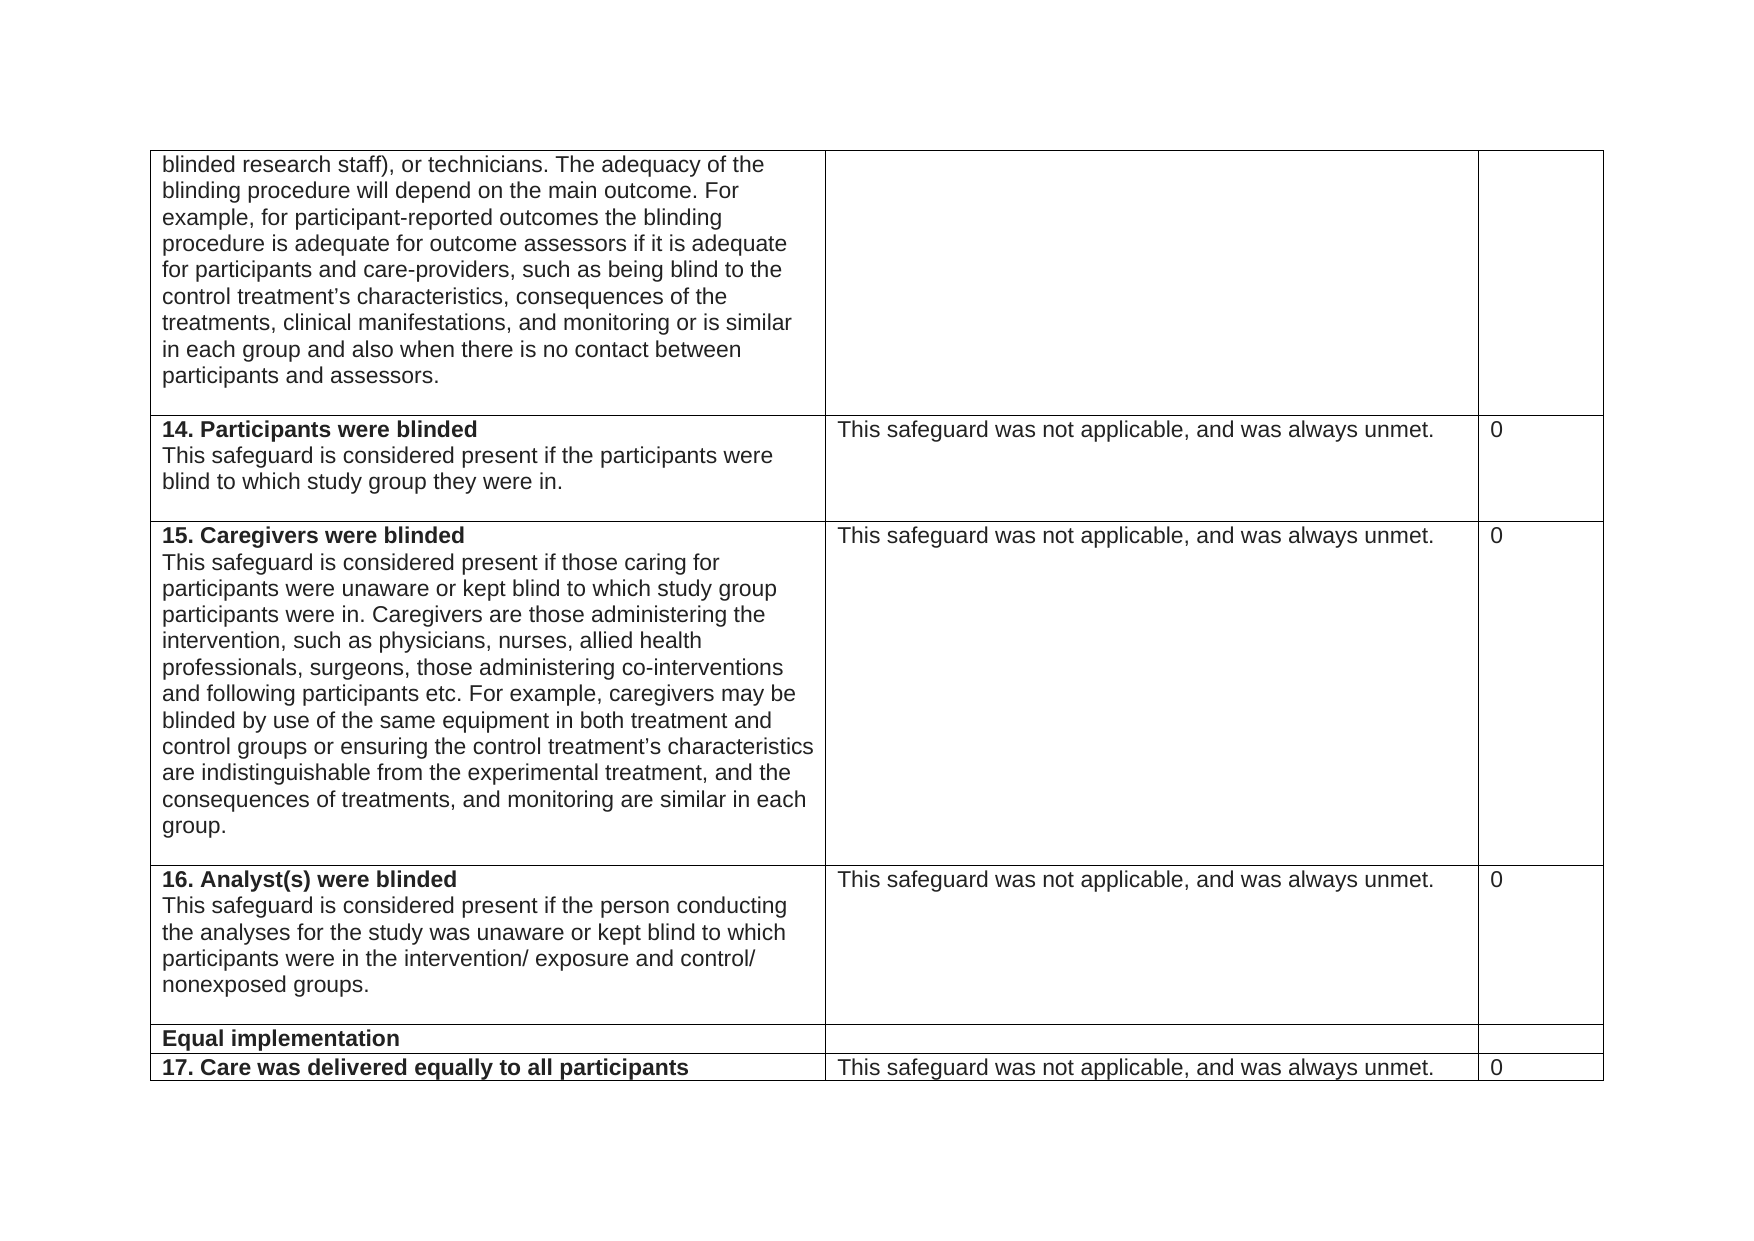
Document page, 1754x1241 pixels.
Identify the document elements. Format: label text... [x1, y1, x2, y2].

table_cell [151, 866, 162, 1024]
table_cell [826, 151, 1478, 414]
table_cell This safeguard was not applicable, and was always unmet. [826, 416, 1478, 521]
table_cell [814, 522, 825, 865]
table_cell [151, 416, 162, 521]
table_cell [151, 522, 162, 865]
table_cell Equal implementation [151, 1025, 825, 1053]
table_cell 0 [1479, 416, 1603, 521]
table_cell [1479, 1025, 1603, 1053]
table_cell 0 [1479, 151, 1603, 414]
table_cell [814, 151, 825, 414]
table_cell This safeguard was not applicable, and was always unmet. [826, 522, 1478, 865]
table_cell 0 [1479, 522, 1603, 865]
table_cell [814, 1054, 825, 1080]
table_cell [826, 1025, 1478, 1053]
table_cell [826, 1054, 1478, 1080]
table_cell 0 [1479, 866, 1603, 1024]
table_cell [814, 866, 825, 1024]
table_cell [826, 866, 1478, 1024]
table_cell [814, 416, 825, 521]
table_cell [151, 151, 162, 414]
table_cell 0 [1479, 1054, 1603, 1080]
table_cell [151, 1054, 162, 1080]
